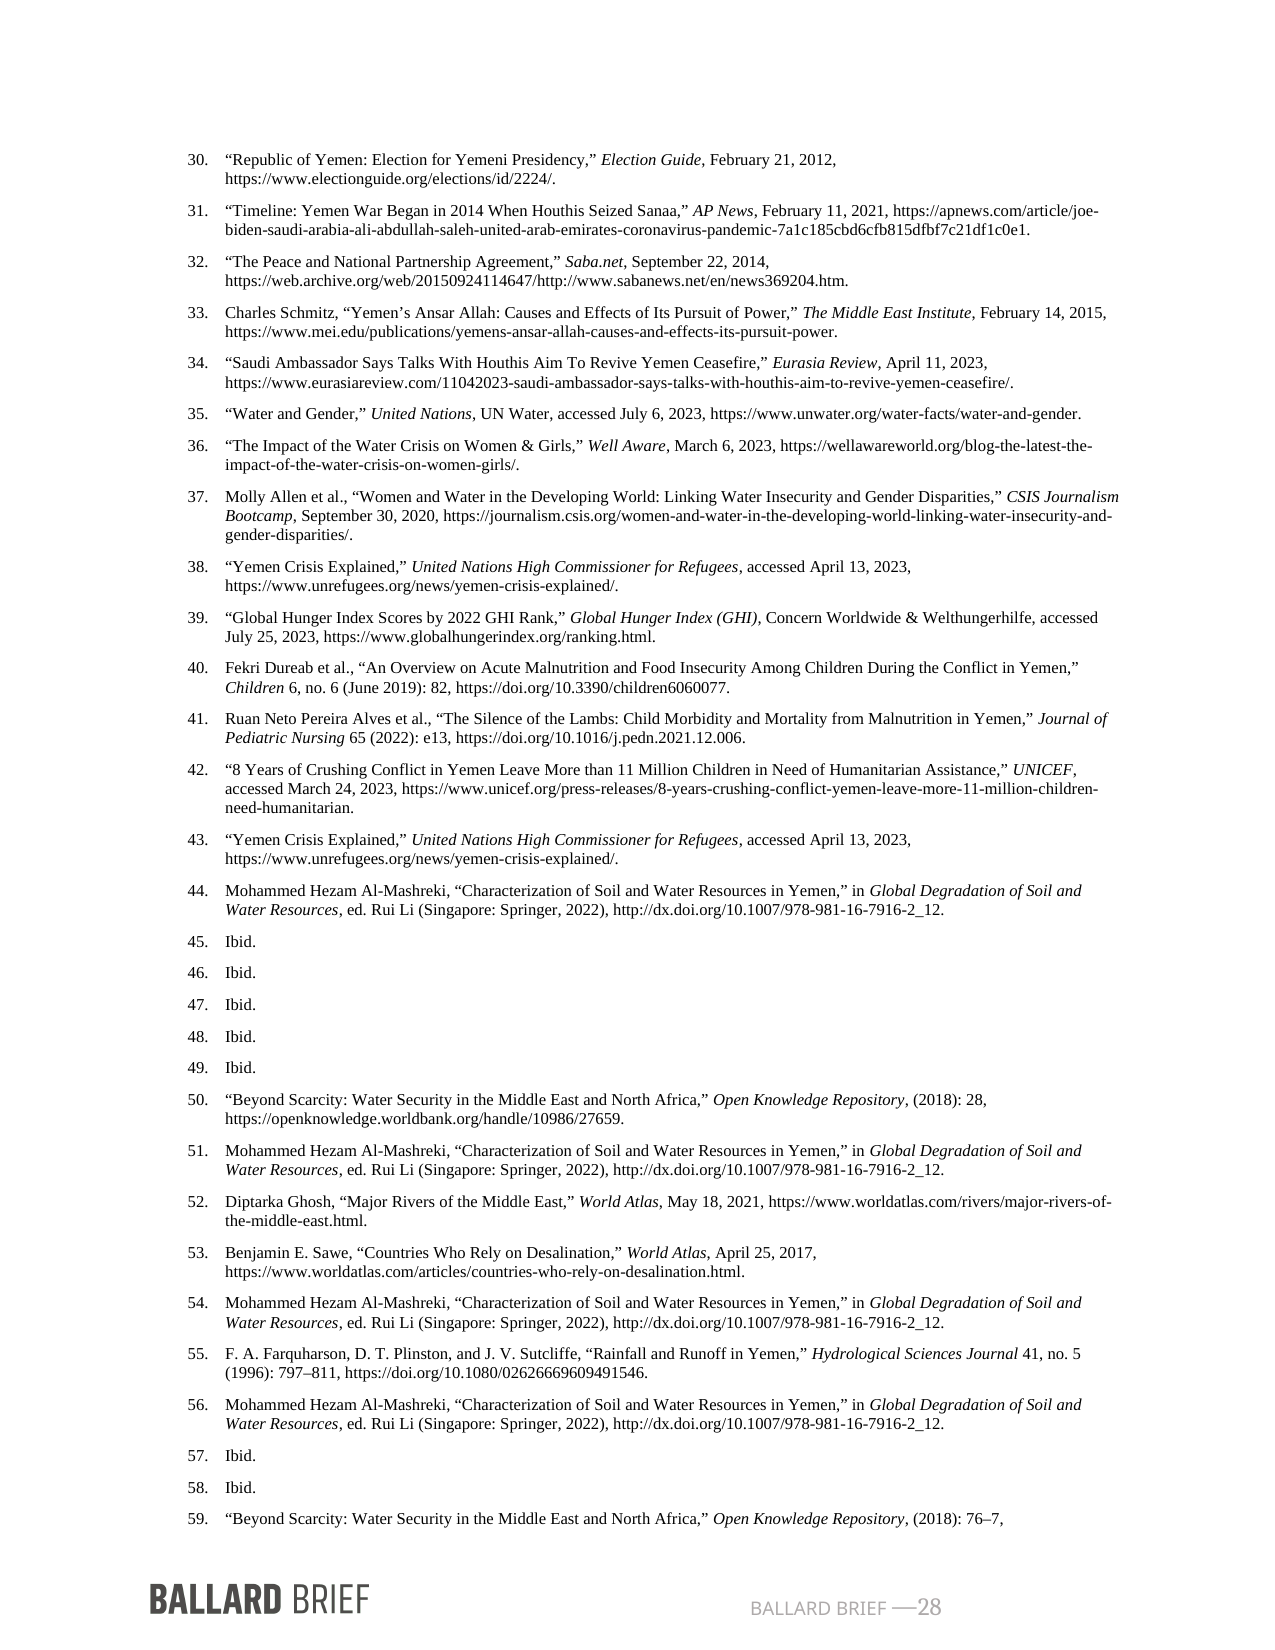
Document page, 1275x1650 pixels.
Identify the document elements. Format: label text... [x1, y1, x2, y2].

list Charles Schmitz, “Yemen’s Ansar Allah: Causes and Effects of Its Pursuit of Power,” The Middle East Institute, February 14, 2015, https://www.mei.edu/publications/yemens-ansar-allah-causes-and-effects-its-pursuit-power. [187, 302, 1125, 341]
list “The Impact of the Water Crisis on Women & Girls,” Well Aware, March 6, 2023, https://wellawareworld.org/blog-the-latest-the-impact-of-the-water-crisis-on-women-girls/. [187, 436, 1125, 474]
list “Saudi Ambassador Says Talks With Houthis Aim To Revive Yemen Ceasefire,” Eurasia Review, April 11, 2023, https://www.eurasiareview.com/11042023-saudi-ambassador-says-talks-with-houthis-aim-to-revive-yemen-ceasefire/. [187, 353, 1125, 392]
list “Beyond Scarcity: Water Security in the Middle East and North Africa,” Open Knowledge Repository, (2018): 28, https://openknowledge.worldbank.org/handle/10986/27659. [187, 1090, 1125, 1128]
list “8 Years of Crushing Conflict in Yemen Leave More than 11 Million Children in Need of Humanitarian Assistance,” UNICEF, accessed March 24, 2023, https://www.unicef.org/press-releases/8-years-crushing-conflict-yemen-leave-more-11-million-children-need-humanitarian. [187, 760, 1125, 817]
list Ibid. [187, 932, 1125, 951]
list Ibid. [187, 963, 1125, 982]
list Molly Allen et al., “Women and Water in the Developing World: Linking Water Insecurity and Gender Disparities,” CSIS Journalism Bootcamp, September 30, 2020, https://journalism.csis.org/women-and-water-in-the-developing-world-linking-water-insecurity-and-gender-disparities/. [187, 487, 1125, 544]
list Ruan Neto Pereira Alves et al., “The Silence of the Lambs: Child Morbidity and Mortality from Malnutrition in Yemen,” Journal of Pediatric Nursing 65 (2022): e13, https://doi.org/10.1016/j.pedn.2021.12.006. [187, 709, 1125, 747]
list Ibid. [187, 995, 1125, 1014]
list “The Peace and National Partnership Agreement,” Saba.net, September 22, 2014, https://web.archive.org/web/20150924114647/http://www.sabanews.net/en/news369204.htm. [187, 252, 1125, 290]
list “Global Hunger Index Scores by 2022 GHI Rank,” Global Hunger Index (GHI), Concern Worldwide & Welthungerhilfe, accessed July 25, 2023, https://www.globalhungerindex.org/ranking.html. [187, 607, 1125, 646]
list Ibid. [187, 1477, 1125, 1497]
list “Yemen Crisis Explained,” United Nations High Commissioner for Refugees, accessed April 13, 2023, https://www.unrefugees.org/news/yemen-crisis-explained/. [187, 557, 1125, 595]
list Ibid. [187, 1446, 1125, 1465]
list “Republic of Yemen: Election for Yemeni Presidency,” Election Guide, February 21, 2012, https://www.electionguide.org/elections/id/2224/. [187, 150, 1125, 188]
list Ibid. [187, 1027, 1125, 1046]
list “Yemen Crisis Explained,” United Nations High Commissioner for Refugees, accessed April 13, 2023, https://www.unrefugees.org/news/yemen-crisis-explained/. [187, 830, 1125, 868]
list F. A. Farquharson, D. T. Plinston, and J. V. Sutcliffe, “Rainfall and Runoff in Yemen,” Hydrological Sciences Journal 41, no. 5 (1996): 797–811, https://doi.org/10.1080/02626669609491546. [187, 1344, 1125, 1382]
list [187, 1509, 1125, 1528]
list “Timeline: Yemen War Began in 2014 When Houthis Seized Sanaa,” AP News, February 11, 2021, https://apnews.com/article/joe-biden-saudi-arabia-ali-abdullah-saleh-united-arab-emirates-coronavirus-pandemic-7a1c185cbd6cfb815dfbf7c21df1c0e1. [187, 201, 1125, 239]
picture [134, 1578, 385, 1620]
list Fekri Dureab et al., “An Overview on Acute Malnutrition and Food Insecurity Among Children During the Conflict in Yemen,” Children 6, no. 6 (June 2019): 82, https://doi.org/10.3390/children6060077. [187, 658, 1125, 697]
list “Water and Gender,” United Nations, UN Water, accessed July 6, 2023, ​​https://www.unwater.org/water-facts/water-and-gender. [187, 404, 1125, 423]
list Diptarka Ghosh, “Major Rivers of the Middle East,” World Atlas, May 18, 2021, https://www.worldatlas.com/rivers/major-rivers-of-the-middle-east.html. [187, 1192, 1125, 1230]
list Ibid. [187, 1058, 1125, 1077]
list Benjamin E. Sawe, “Countries Who Rely on Desalination,” World Atlas, April 25, 2017, https://www.worldatlas.com/articles/countries-who-rely-on-desalination.html. [187, 1242, 1125, 1281]
